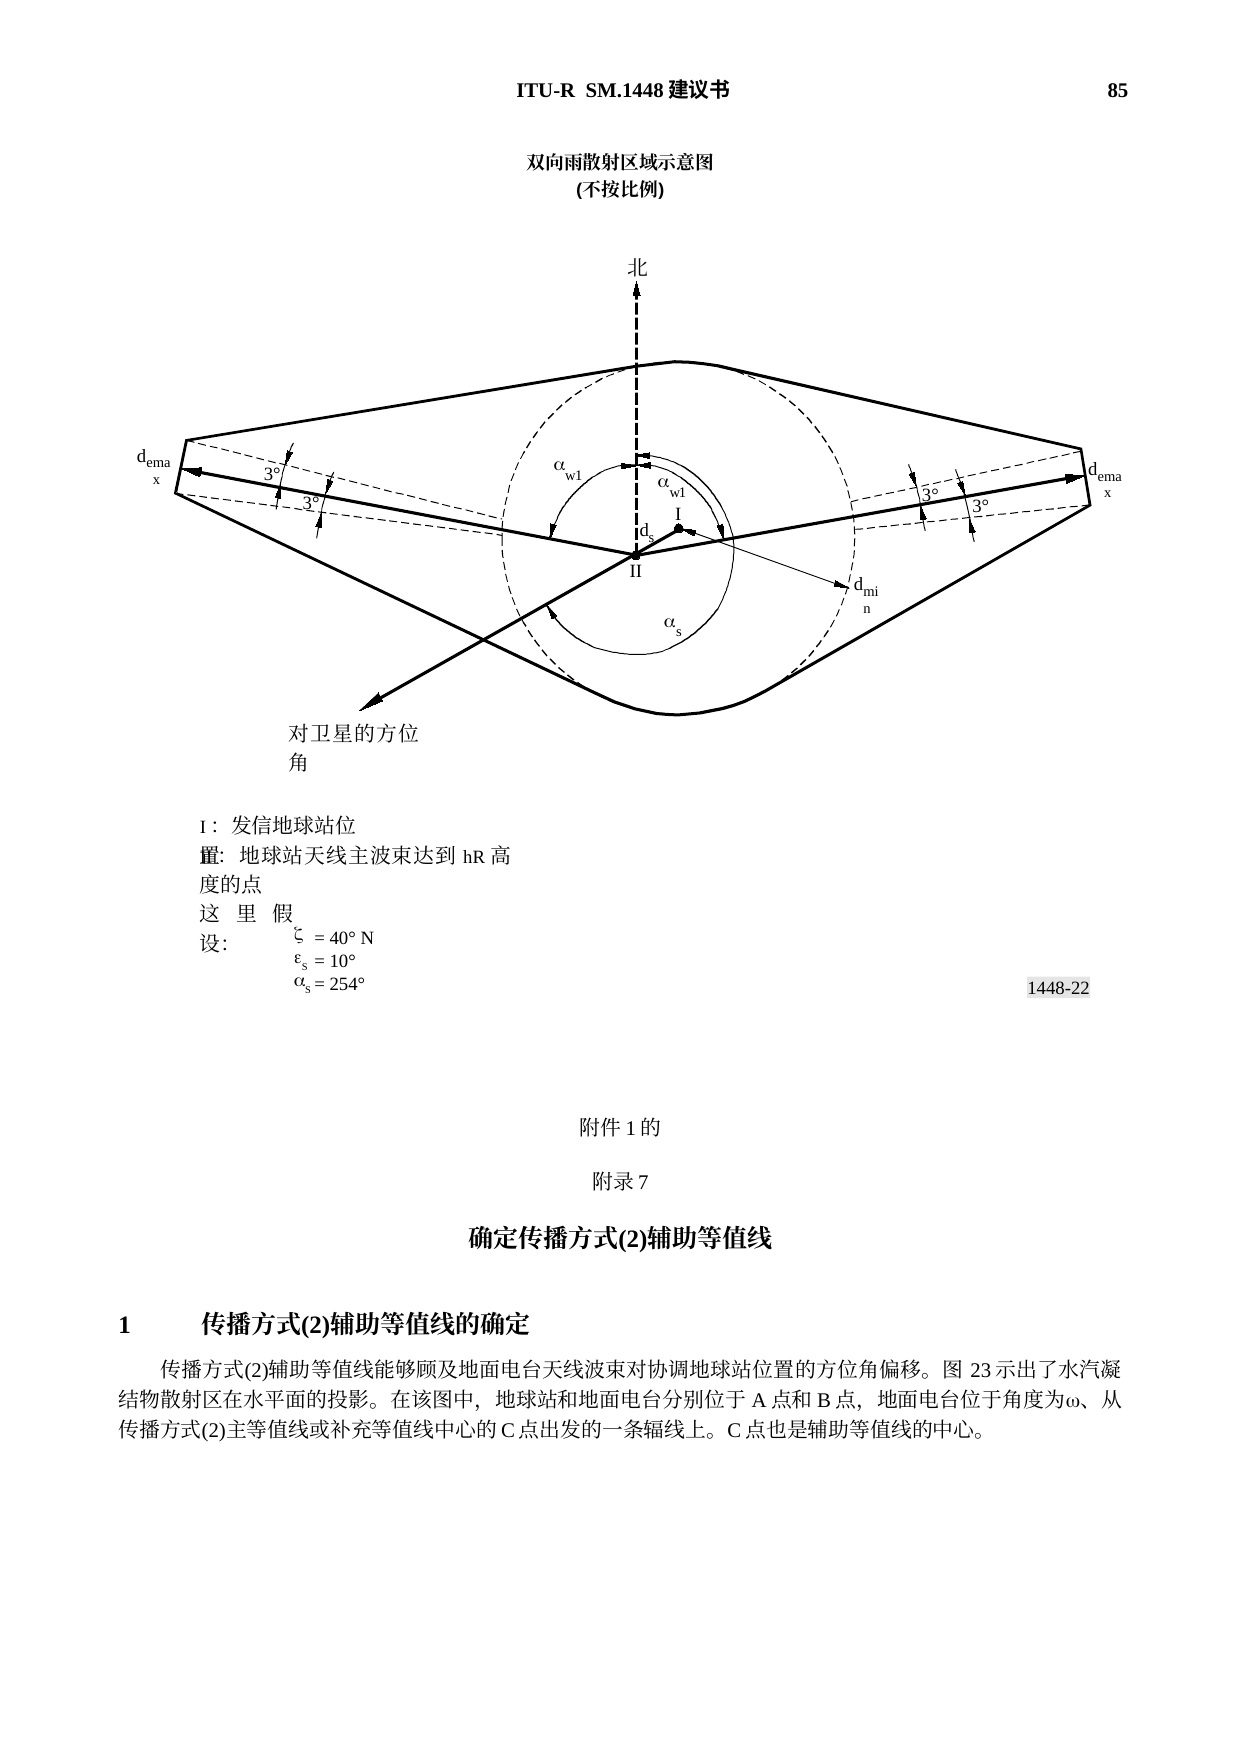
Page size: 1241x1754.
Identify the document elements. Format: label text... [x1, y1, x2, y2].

title 附件1的 附录7 确定传播方式(2)辅助等值线 [118, 1111, 1122, 1255]
text 传播方式(2)辅助等值线能够顾及地面电台天线波束对协调地球站位置的方位角偏移。图23示出了水汽凝结物散射区在水平面的投影。在该图中，地球站和地面电台分别位于A点和B点，地面电台位于角度为、从传播方式(2)主等值线或补充等值线中心的C点出发的一条辐线上。C点也是辅助等值线的中心。 [118, 1353, 1122, 1443]
subtitle 1 传播方式(2)辅助等值线的确定 [118, 1305, 1122, 1341]
title 双向雨散射区域示意图 (不按比例) [118, 148, 1122, 202]
